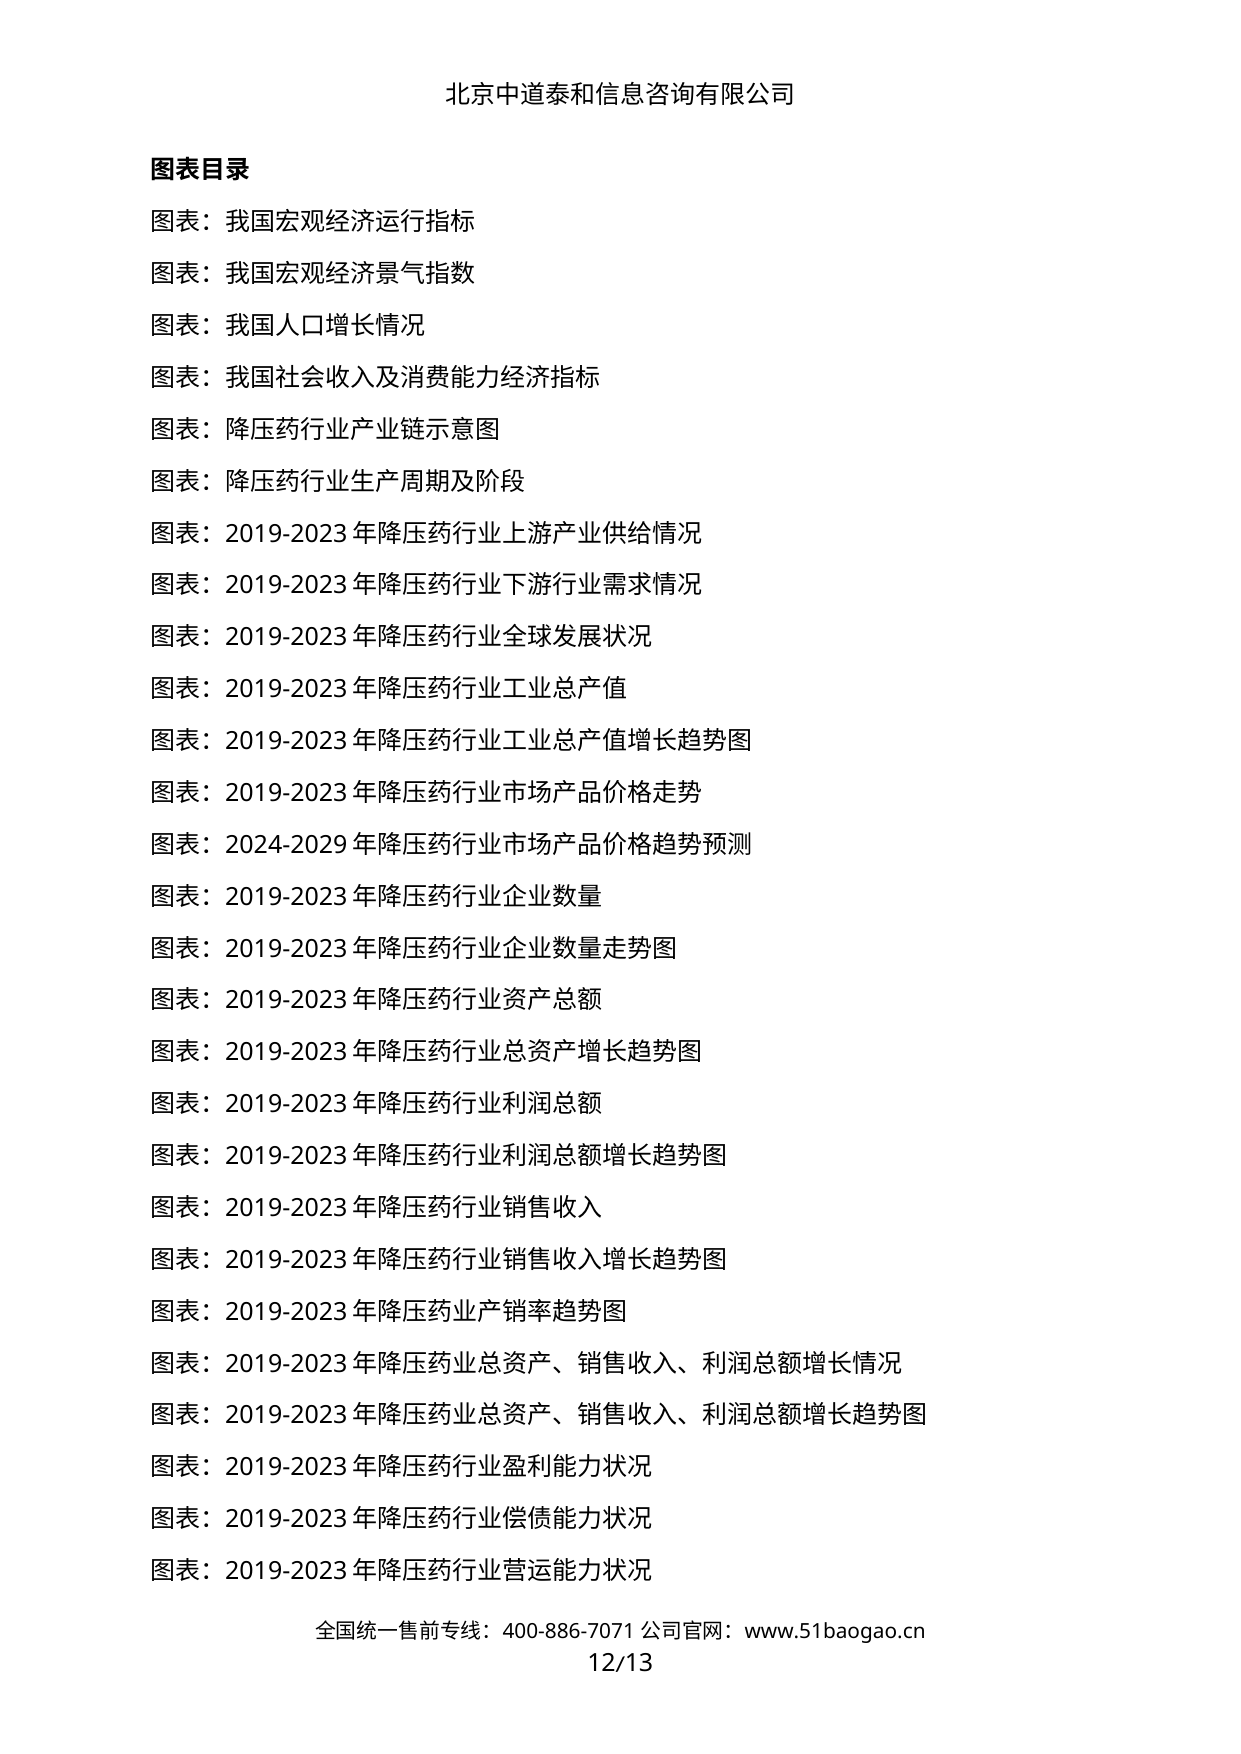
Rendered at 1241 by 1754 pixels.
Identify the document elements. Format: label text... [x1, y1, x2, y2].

text 图表：2019-2023年降压药行业资产总额 [150, 980, 1090, 1016]
text 图表：2019-2023年降压药行业工业总产值 [150, 669, 1090, 705]
text 图表：2019-2023年降压药行业偿债能力状况 [150, 1499, 1090, 1535]
text 图表：2019-2023年降压药行业利润总额 [150, 1084, 1090, 1120]
text 图表：2019-2023年降压药行业企业数量走势图 [150, 928, 1090, 964]
text 图表：2019-2023年降压药行业下游行业需求情况 [150, 565, 1090, 601]
text 图表目录 [150, 150, 1090, 186]
text 图表：2019-2023年降压药业总资产、销售收入、利润总额增长情况 [150, 1343, 1090, 1379]
text 图表：我国宏观经济运行指标 [150, 202, 1090, 238]
text 图表：2019-2023年降压药行业营运能力状况 [150, 1551, 1090, 1587]
text 图表：我国社会收入及消费能力经济指标 [150, 357, 1090, 394]
text 图表：2019-2023年降压药行业利润总额增长趋势图 [150, 1136, 1090, 1172]
text 图表：我国宏观经济景气指数 [150, 254, 1090, 290]
text 图表：2019-2023年降压药行业盈利能力状况 [150, 1447, 1090, 1483]
text 图表：2024-2029年降压药行业市场产品价格趋势预测 [150, 824, 1090, 861]
text 图表：2019-2023年降压药行业上游产业供给情况 [150, 513, 1090, 549]
text 图表：2019-2023年降压药行业市场产品价格走势 [150, 772, 1090, 809]
text 图表：2019-2023年降压药行业销售收入 [150, 1187, 1090, 1224]
text 图表：降压药行业生产周期及阶段 [150, 461, 1090, 497]
text 图表：2019-2023年降压药行业总资产增长趋势图 [150, 1032, 1090, 1068]
text 图表：2019-2023年降压药业产销率趋势图 [150, 1291, 1090, 1327]
text 图表：2019-2023年降压药行业企业数量 [150, 876, 1090, 912]
text 图表：2019-2023年降压药业总资产、销售收入、利润总额增长趋势图 [150, 1395, 1090, 1431]
text 图表：2019-2023年降压药行业销售收入增长趋势图 [150, 1239, 1090, 1276]
text 图表：2019-2023年降压药行业全球发展状况 [150, 617, 1090, 653]
text 图表：我国人口增长情况 [150, 306, 1090, 342]
text 图表：降压药行业产业链示意图 [150, 409, 1090, 446]
text 图表：2019-2023年降压药行业工业总产值增长趋势图 [150, 721, 1090, 757]
